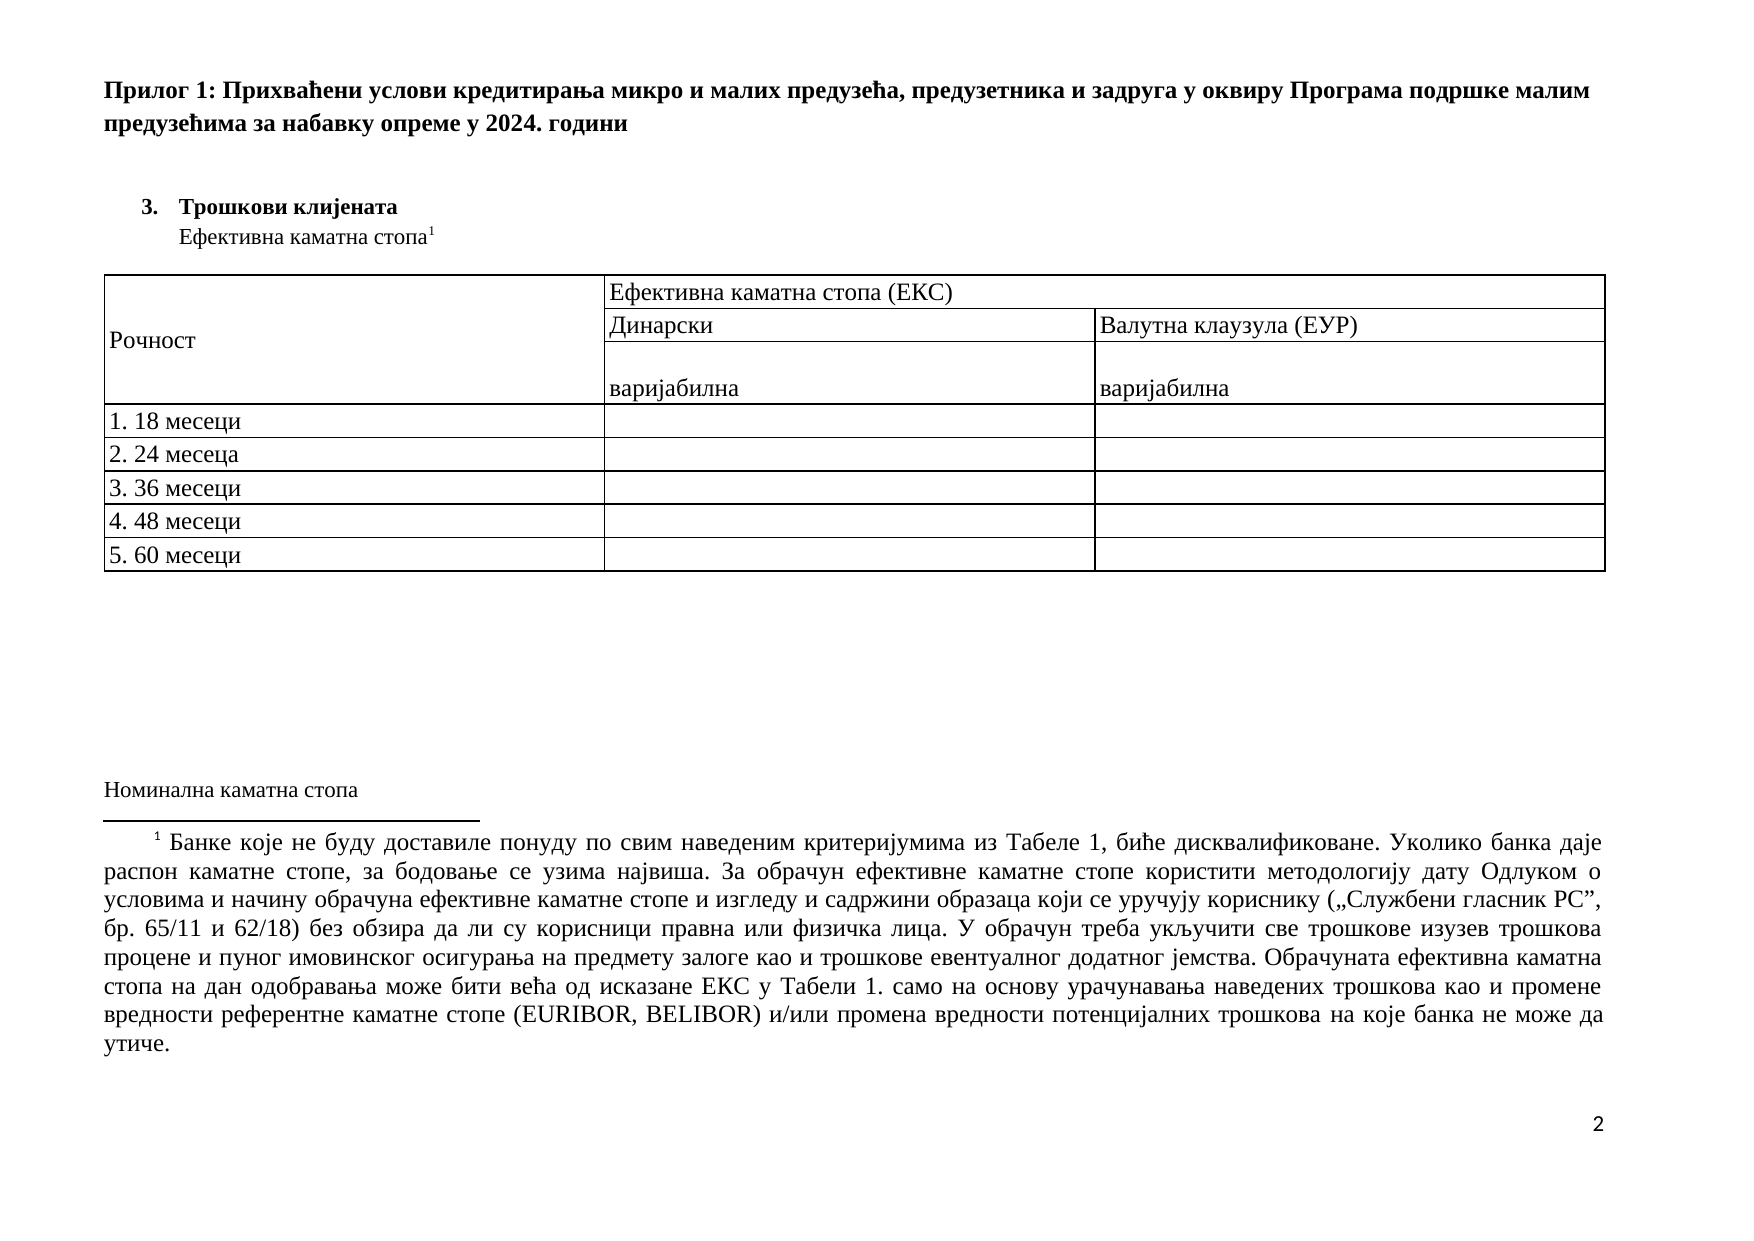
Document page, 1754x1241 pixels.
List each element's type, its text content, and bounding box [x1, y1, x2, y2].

list Трошкови клијената [141, 193, 1604, 219]
table_cell [1096, 505, 1604, 537]
table_cell Валутна клаузула (ЕУР) [1096, 309, 1604, 341]
table_cell 2. 24 месеца [105, 438, 604, 470]
table_cell Динарски [605, 309, 1094, 341]
table_cell 1. 18 месеци [105, 405, 604, 436]
table_cell [1096, 438, 1604, 470]
text Номинална каматна стопа [103, 776, 1604, 802]
table_cell [1096, 538, 1604, 570]
table_cell 4. 48 месеци [105, 505, 604, 537]
table_cell 5. 60 месеци [105, 538, 604, 570]
list Ефективна каматна стопа [178, 223, 1604, 249]
table_cell [605, 505, 1094, 537]
table_cell варијабилна [1096, 342, 1604, 403]
table_cell 3. 36 месеци [105, 472, 604, 503]
table_cell [605, 405, 1094, 436]
table_cell [1096, 405, 1604, 436]
table_cell [605, 538, 1094, 570]
table_cell [1096, 472, 1604, 503]
table_cell варијабилна [605, 342, 1094, 403]
table_header Рочност [105, 276, 604, 403]
table_cell [605, 438, 1094, 470]
table_cell [605, 472, 1094, 503]
table_header Ефективна каматна стопа (ЕКС) [605, 276, 1604, 307]
